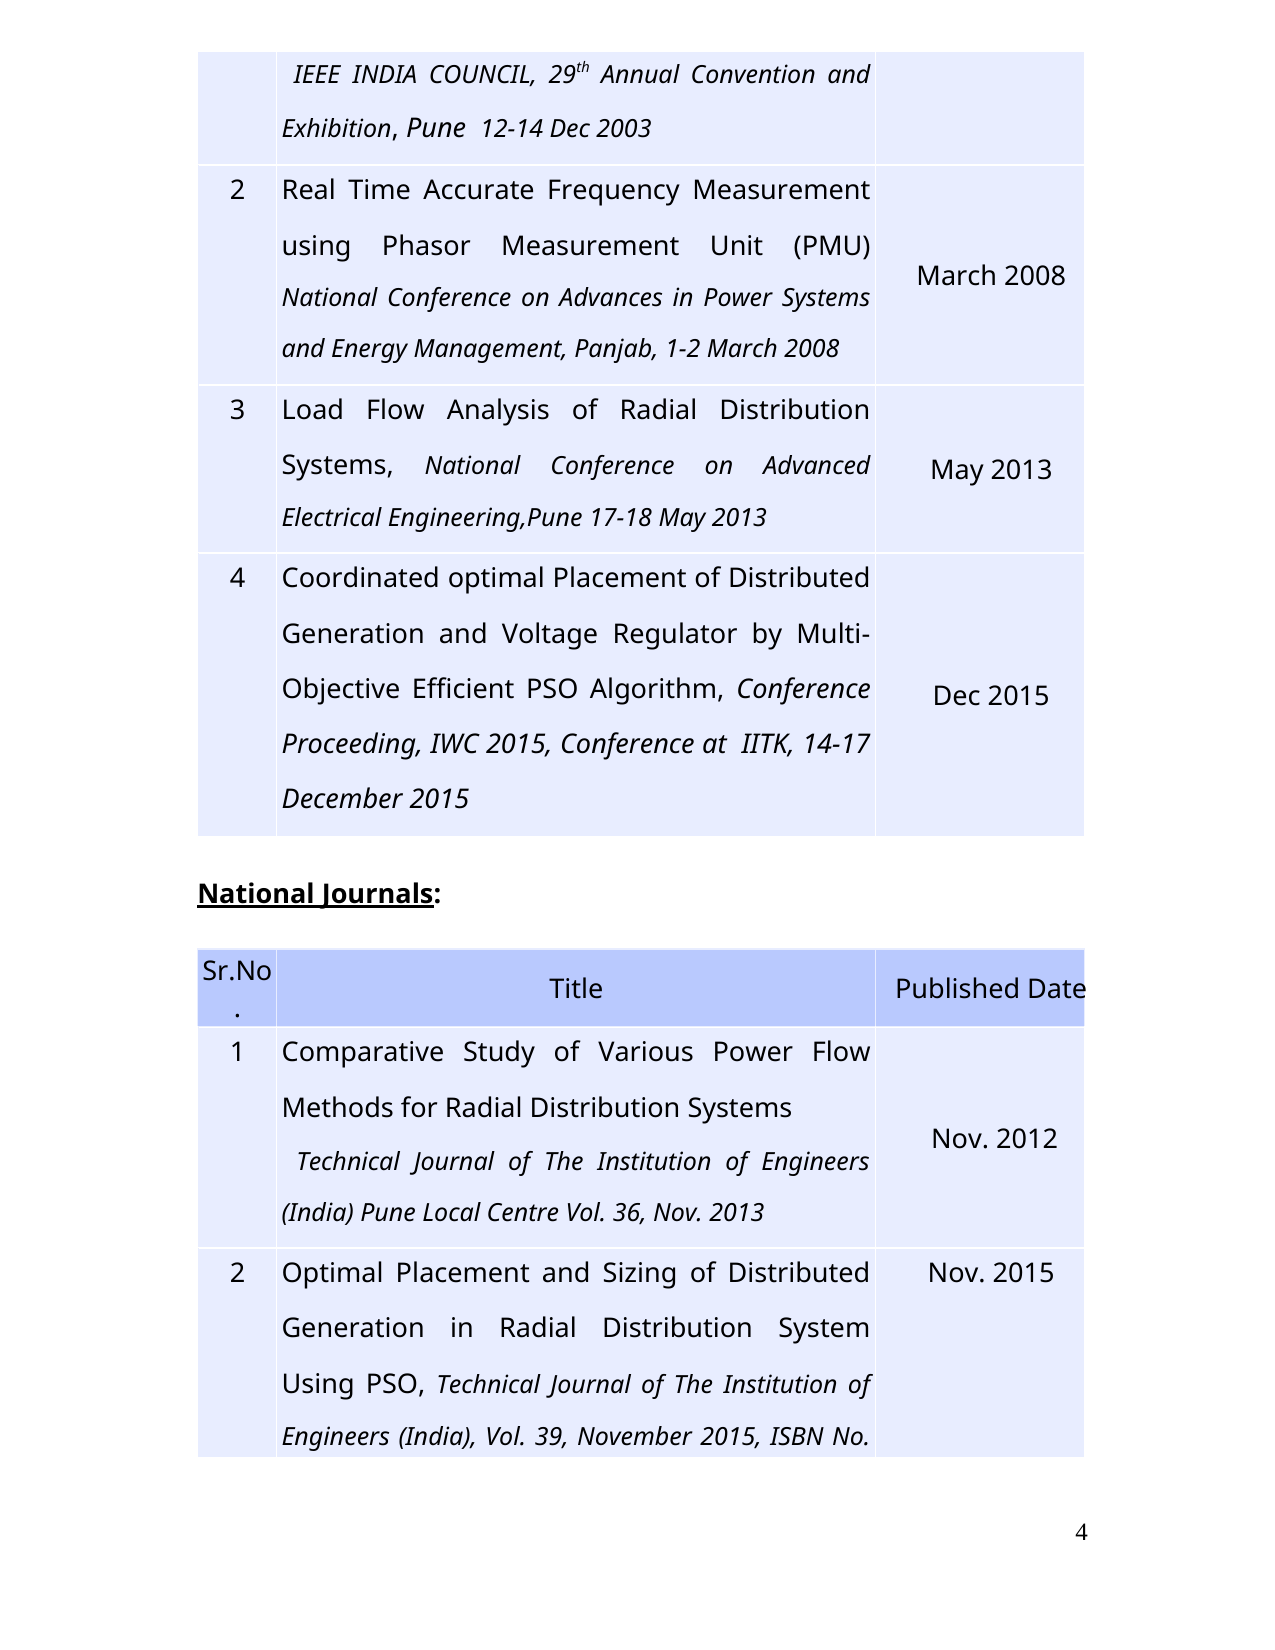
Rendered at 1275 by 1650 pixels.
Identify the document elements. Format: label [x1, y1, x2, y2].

table_header [185, 38, 1084, 1471]
